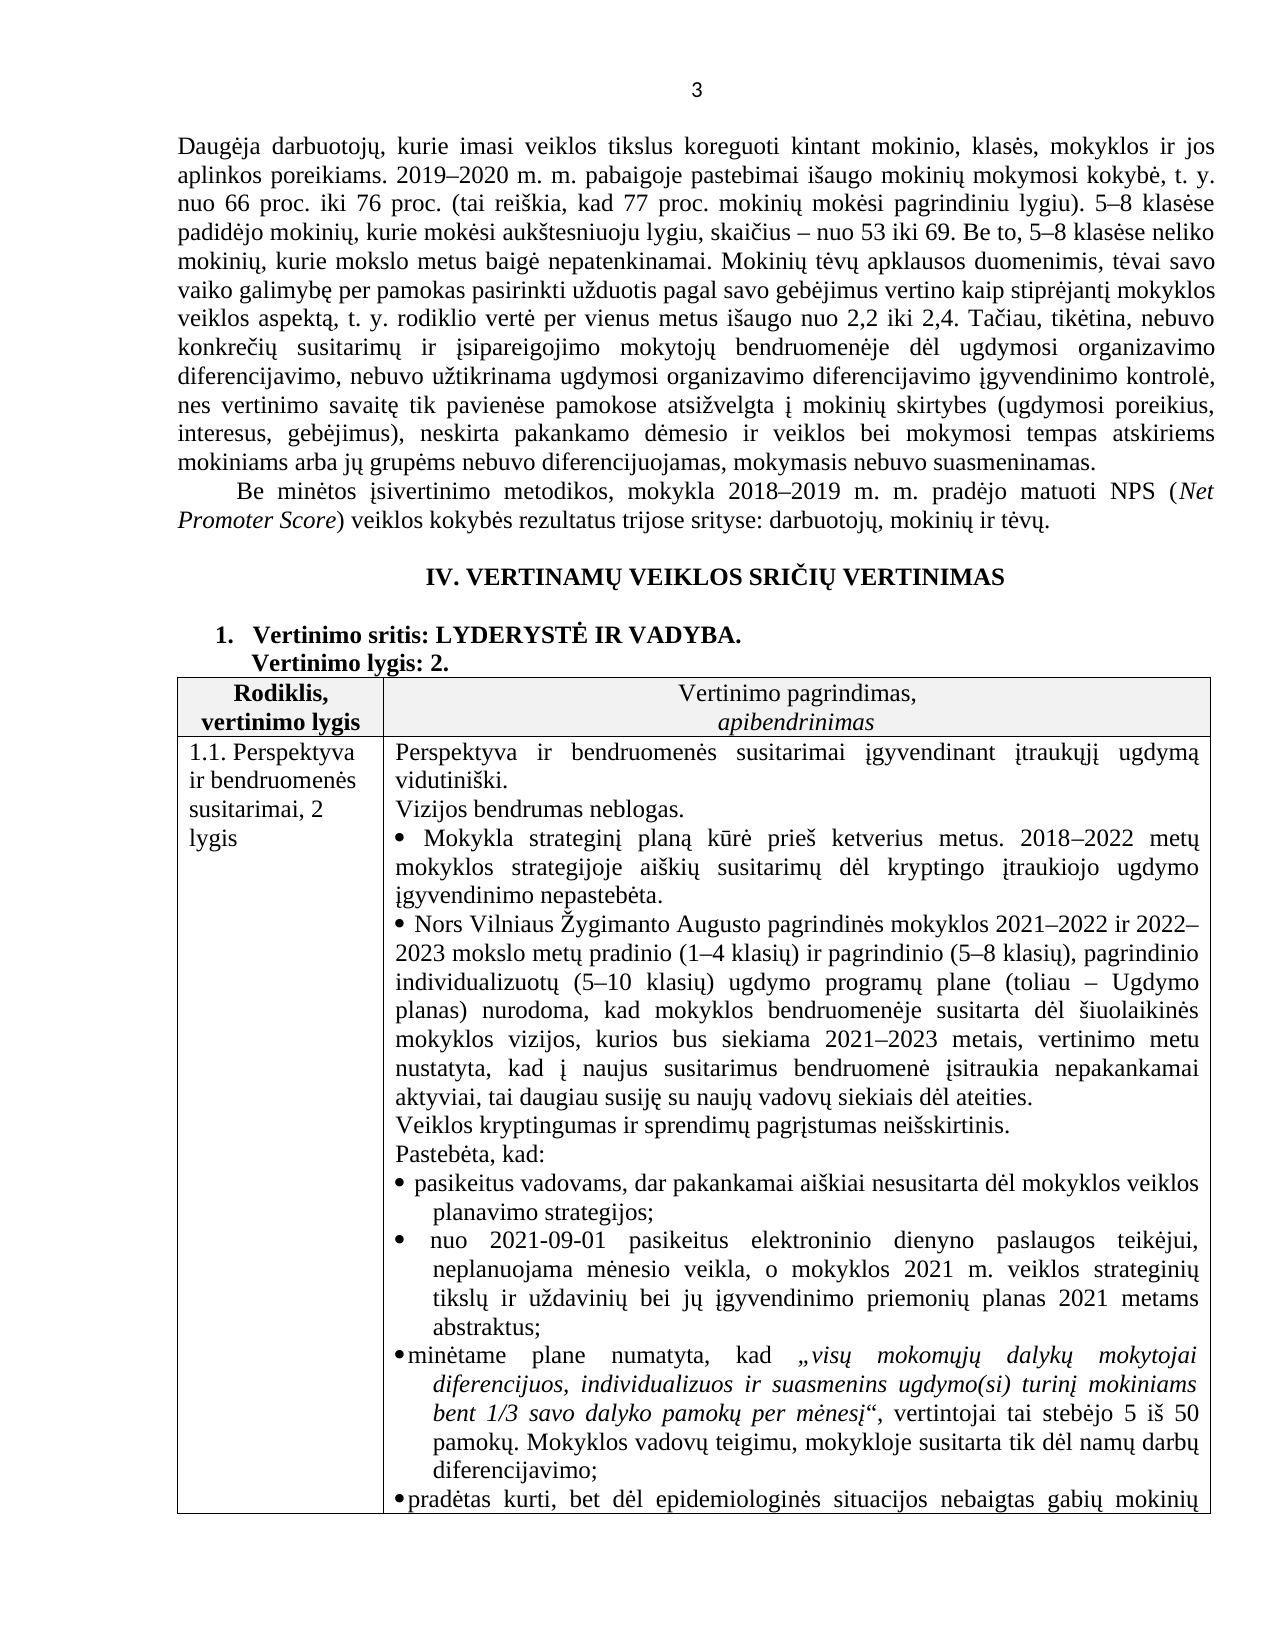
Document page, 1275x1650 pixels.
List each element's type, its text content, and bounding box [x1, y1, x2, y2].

text Be minėtos įsivertinimo metodikos, mokykla 2018–2019 m. m. pradėjo matuoti NPS (Net Promoter Score) veiklos kokybės rezultatus trijose srityse: darbuotojų, mokinių ir tėvų. [177, 476, 1216, 533]
table_header Vertinimo pagrindimas, apibendrinimas [384, 678, 1210, 736]
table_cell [178, 737, 383, 1513]
text IV. VERTINAMŲ VEIKLOS SRIČIŲ VERTINIMAS [215, 562, 1216, 591]
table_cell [384, 737, 1210, 1513]
table_header Rodiklis, vertinimo lygis [178, 678, 383, 736]
list Vertinimo sritis: LYDERYSTĖ IR VADYBA. [177, 620, 1216, 648]
text Vertinimo lygis: 2. [177, 648, 1216, 677]
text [177, 131, 1216, 476]
